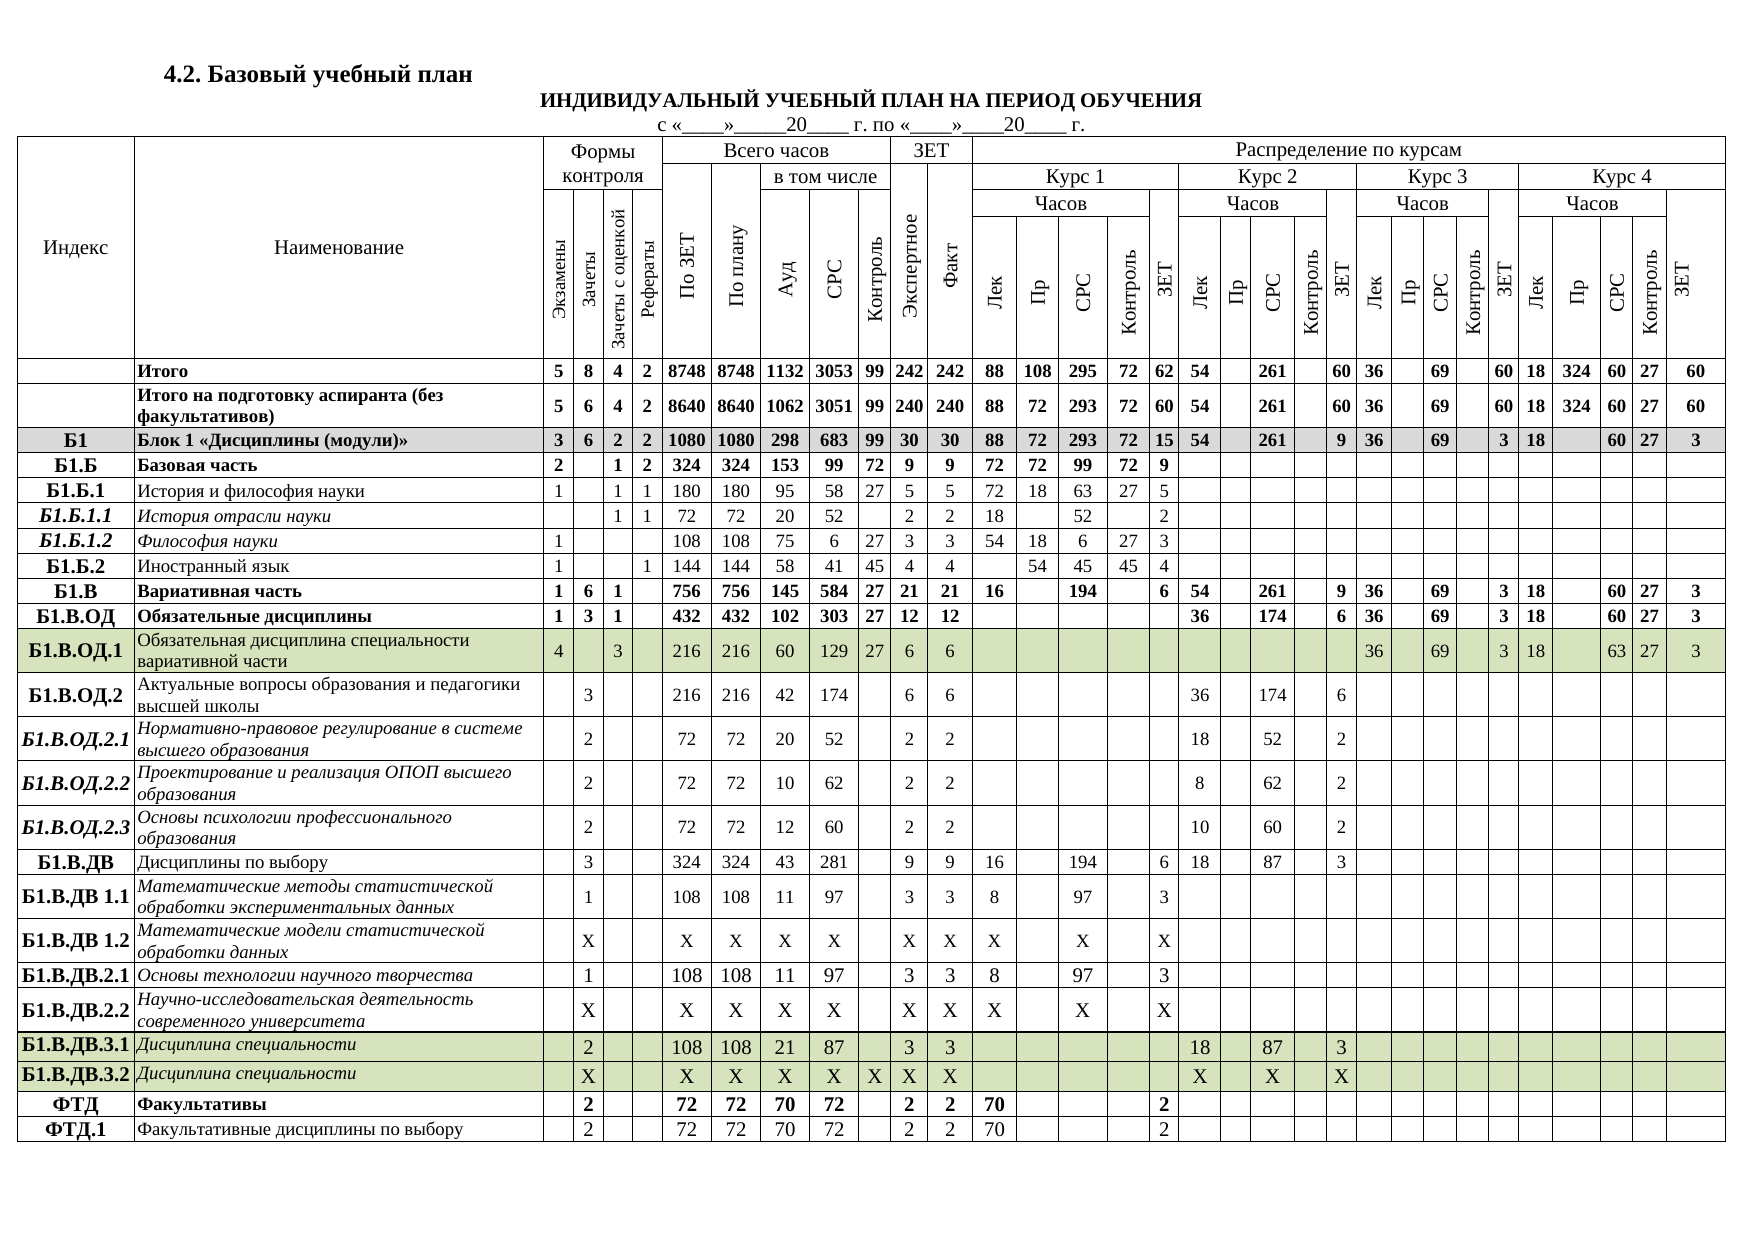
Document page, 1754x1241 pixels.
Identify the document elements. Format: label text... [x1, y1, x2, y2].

table_cell Б1.В.ДВ.2.1 [18, 963, 134, 987]
table_cell Контроль [859, 190, 890, 358]
table_cell [1108, 1033, 1149, 1061]
table_cell [1221, 1062, 1250, 1091]
table_cell 6 [1150, 850, 1178, 874]
table_cell Часов [973, 190, 1149, 216]
table_cell [1327, 478, 1356, 502]
table_cell [1667, 1092, 1725, 1116]
table_cell [18, 359, 134, 383]
table_cell [1357, 761, 1391, 804]
table_cell 2 [928, 503, 972, 527]
table_cell 4 [604, 384, 632, 427]
table_cell 42 [761, 673, 809, 716]
table_cell 72 [1108, 359, 1149, 383]
table_cell 2 [928, 717, 972, 760]
table_cell [1424, 1117, 1456, 1141]
table_cell 18 [1519, 629, 1552, 672]
table_cell 72 [1108, 428, 1149, 452]
table_cell [1295, 579, 1326, 603]
table_cell Зачеты [574, 190, 603, 358]
table_cell [1295, 850, 1326, 874]
table_cell [1295, 988, 1326, 1031]
table_cell [1327, 1117, 1356, 1141]
table_cell 18 [1519, 428, 1552, 452]
table_cell [1489, 761, 1518, 804]
table_cell [1667, 554, 1725, 578]
table_cell 41 [810, 554, 858, 578]
table_cell [1017, 579, 1058, 603]
table_cell [1295, 1092, 1326, 1116]
table_cell 3 [574, 673, 603, 716]
table_cell [544, 1062, 573, 1091]
table_cell 8748 [712, 359, 760, 383]
table_cell 30 [891, 428, 927, 452]
table_cell [1357, 673, 1391, 716]
table_cell 27 [859, 529, 890, 552]
table_cell Контроль [1108, 217, 1149, 358]
table_cell 3 [1150, 875, 1178, 918]
table_cell [1489, 478, 1518, 502]
table_cell 72 [663, 806, 711, 849]
table_cell [1059, 604, 1107, 628]
table_cell [1392, 579, 1423, 603]
table_cell 72 [1017, 428, 1058, 452]
table_cell 1 [544, 529, 573, 552]
table_cell 145 [761, 579, 809, 603]
table_cell [604, 673, 632, 716]
table_cell 12 [761, 806, 809, 849]
table_cell 4 [544, 629, 573, 672]
table_cell 21 [891, 579, 927, 603]
table_cell Вариативная часть [135, 579, 543, 603]
table_cell [1553, 554, 1600, 578]
table_cell Х [663, 988, 711, 1031]
table_cell Х [973, 988, 1016, 1031]
table_cell [1295, 963, 1326, 987]
table_cell 36 [1179, 604, 1220, 628]
table_cell [1633, 988, 1666, 1031]
table_cell [1108, 604, 1149, 628]
table_cell 2 [1327, 717, 1356, 760]
table_cell [633, 988, 662, 1031]
table_cell 60 [1150, 384, 1178, 427]
table_cell [973, 629, 1016, 672]
table_cell [1357, 1062, 1391, 1091]
table_cell [633, 761, 662, 804]
table_cell Пр [1017, 217, 1058, 358]
table_cell 1080 [712, 428, 760, 452]
table_cell 1 [604, 579, 632, 603]
table_cell Дисциплина специальности [135, 1033, 543, 1061]
table_cell [1601, 673, 1632, 716]
table_cell Х [859, 1062, 890, 1091]
table_cell [604, 717, 632, 760]
table_cell [1327, 1092, 1356, 1116]
table_cell 6 [1150, 579, 1178, 603]
table_cell [1179, 529, 1220, 552]
table_cell 2 [633, 359, 662, 383]
table_cell [1221, 988, 1250, 1031]
table_cell [574, 453, 603, 477]
table_cell 194 [1059, 579, 1107, 603]
table_cell 5 [891, 478, 927, 502]
table_cell [1150, 806, 1178, 849]
table_cell 194 [1059, 850, 1107, 874]
table_cell 242 [928, 359, 972, 383]
table_cell [1553, 579, 1600, 603]
table_cell [1424, 717, 1456, 760]
table_cell [973, 1033, 1016, 1061]
table_cell 108 [712, 1033, 760, 1061]
table_cell [1392, 1092, 1423, 1116]
table_cell [1392, 428, 1423, 452]
table_cell [973, 554, 1016, 578]
table_cell [1327, 529, 1356, 552]
table_cell 60 [1327, 359, 1356, 383]
table_cell 174 [1251, 673, 1294, 716]
table_cell [859, 919, 890, 962]
table_cell [1221, 1092, 1250, 1116]
table_cell [1357, 806, 1391, 849]
table_cell [1108, 806, 1149, 849]
table_cell 99 [1059, 453, 1107, 477]
table_cell Формы контроля [544, 137, 662, 189]
table_cell 2 [891, 806, 927, 849]
table_cell 8640 [712, 384, 760, 427]
table_cell Лек [973, 217, 1016, 358]
table_cell [1424, 554, 1456, 578]
table_cell [1392, 554, 1423, 578]
table_cell [1327, 629, 1356, 672]
table_cell [574, 554, 603, 578]
table_cell 72 [663, 717, 711, 760]
table_cell 1 [633, 503, 662, 527]
table_cell Х [1251, 1062, 1294, 1091]
table_cell [1357, 963, 1391, 987]
table_cell Математические модели статистической обработки данных [135, 919, 543, 962]
table_cell Рефераты [633, 190, 662, 358]
table_cell 129 [810, 629, 858, 672]
table_cell 3 [928, 1033, 972, 1061]
table_cell Пр [1221, 217, 1250, 358]
table_cell 5 [544, 359, 573, 383]
table_cell [604, 988, 632, 1031]
table_cell [1667, 806, 1725, 849]
table_cell 3 [1667, 579, 1725, 603]
table_cell 180 [663, 478, 711, 502]
table_cell 72 [712, 503, 760, 527]
table_cell [1357, 1117, 1391, 1141]
table_cell [1059, 673, 1107, 716]
table_cell Всего часов [663, 137, 890, 162]
table_cell [1357, 717, 1391, 760]
table_cell 295 [1059, 359, 1107, 383]
table_cell 2 [1150, 1117, 1178, 1141]
table_cell [859, 988, 890, 1031]
table_cell Х [928, 919, 972, 962]
table_cell 58 [810, 478, 858, 502]
table_cell 3 [1327, 1033, 1356, 1061]
table_cell [1179, 453, 1220, 477]
table_cell 70 [973, 1092, 1016, 1116]
table_cell 2 [928, 1117, 972, 1141]
table_cell [1108, 875, 1149, 918]
table_cell [1601, 453, 1632, 477]
table_cell [1150, 1062, 1178, 1091]
table_cell [1519, 1117, 1552, 1141]
table_cell [604, 1092, 632, 1116]
table_cell [604, 1117, 632, 1141]
table_cell [1667, 919, 1725, 962]
table_cell [1017, 1033, 1058, 1061]
table_cell [1457, 806, 1488, 849]
table_cell 54 [1179, 428, 1220, 452]
table_cell Х [928, 1062, 972, 1091]
table_cell [1553, 1062, 1600, 1091]
table_cell [1489, 554, 1518, 578]
table_cell [1457, 604, 1488, 628]
table_cell 8748 [663, 359, 711, 383]
table_cell 27 [859, 478, 890, 502]
table_cell [1150, 1033, 1178, 1061]
table_cell [1295, 384, 1326, 427]
table_cell [1017, 919, 1058, 962]
table_cell Х [761, 1062, 809, 1091]
table_cell [633, 919, 662, 962]
table_cell 72 [663, 503, 711, 527]
table_cell Б1.В.ОД [18, 604, 134, 628]
table_cell Блок 1 «Дисциплины (модули)» [135, 428, 543, 452]
table_cell [1357, 988, 1391, 1031]
table_cell [1221, 806, 1250, 849]
table_cell Б1.В [18, 579, 134, 603]
table_cell Обязательные дисциплины [135, 604, 543, 628]
table_cell 6 [928, 629, 972, 672]
table_cell [1295, 478, 1326, 502]
table_cell ФТД [18, 1092, 134, 1116]
table_cell [544, 988, 573, 1031]
table_cell Б1.В.ДВ 1.2 [18, 919, 134, 962]
table_cell [1251, 1092, 1294, 1116]
table_cell [859, 875, 890, 918]
table_cell [1327, 919, 1356, 962]
table_cell [544, 1117, 573, 1141]
table_cell 69 [1424, 579, 1456, 603]
table_cell [1519, 529, 1552, 552]
table_cell 1132 [761, 359, 809, 383]
table_cell 11 [761, 963, 809, 987]
table_cell 6 [891, 629, 927, 672]
table_cell Лек [1179, 217, 1220, 358]
table_cell Философия науки [135, 529, 543, 552]
table_cell [1489, 850, 1518, 874]
table_cell Распределение по курсам [973, 137, 1725, 162]
table_cell 2 [604, 428, 632, 452]
table_cell [859, 1033, 890, 1061]
table_cell Х [928, 988, 972, 1031]
table_cell [1424, 850, 1456, 874]
table_cell [859, 673, 890, 716]
table_cell 6 [1327, 673, 1356, 716]
table_cell Экспертное [891, 164, 927, 358]
table_cell 3 [1667, 629, 1725, 672]
table_cell [1017, 503, 1058, 527]
table_cell [973, 761, 1016, 804]
table_cell Б1.В.ДВ.3.2 [18, 1062, 134, 1091]
table_cell 2 [633, 384, 662, 427]
table_cell 54 [1017, 554, 1058, 578]
table_cell Х [574, 988, 603, 1031]
table_cell [973, 604, 1016, 628]
table_cell 3 [928, 529, 972, 552]
table_cell 18 [1179, 850, 1220, 874]
table_cell 6 [574, 384, 603, 427]
table_cell [1392, 988, 1423, 1031]
table_cell 216 [712, 629, 760, 672]
table_cell 3 [1489, 629, 1518, 672]
table_cell 3 [1489, 579, 1518, 603]
table_cell Х [574, 1062, 603, 1091]
table_cell [1392, 875, 1423, 918]
table_cell 70 [761, 1092, 809, 1116]
table_cell [1357, 919, 1391, 962]
table_cell 36 [1357, 384, 1391, 427]
table_cell [1221, 629, 1250, 672]
table_cell [1295, 604, 1326, 628]
table_cell [1489, 875, 1518, 918]
table_cell Х [1059, 988, 1107, 1031]
table_cell 3 [1489, 428, 1518, 452]
table_cell [1667, 1033, 1725, 1061]
table_cell [1327, 503, 1356, 527]
table_cell [1327, 988, 1356, 1031]
table_cell 12 [891, 604, 927, 628]
table_cell [1392, 919, 1423, 962]
table_cell 3 [928, 963, 972, 987]
table_cell [1519, 1092, 1552, 1116]
table_cell [1601, 529, 1632, 552]
table_cell [1059, 717, 1107, 760]
table_cell 281 [810, 850, 858, 874]
table_cell 324 [1553, 359, 1600, 383]
table_cell [1357, 478, 1391, 502]
table_cell 10 [1179, 806, 1220, 849]
table_cell 324 [663, 453, 711, 477]
table_cell 6 [574, 579, 603, 603]
table_cell [1601, 850, 1632, 874]
table_cell [1017, 717, 1058, 760]
table_cell 70 [973, 1117, 1016, 1141]
table_cell 2 [891, 717, 927, 760]
table_cell [1221, 875, 1250, 918]
table_cell 216 [663, 629, 711, 672]
table_cell 72 [663, 1092, 711, 1116]
table_cell 72 [859, 453, 890, 477]
table_cell [1221, 478, 1250, 502]
table_cell 3 [891, 1033, 927, 1061]
table_cell 18 [1179, 717, 1220, 760]
table_cell [1457, 875, 1488, 918]
table_cell [1221, 384, 1250, 427]
table_cell [1108, 919, 1149, 962]
table_cell 16 [973, 579, 1016, 603]
table_cell 72 [712, 1092, 760, 1116]
table_cell 6 [1327, 604, 1356, 628]
table_cell [1424, 988, 1456, 1031]
table_cell [1633, 919, 1666, 962]
table_cell [1633, 1062, 1666, 1091]
table_cell [1457, 478, 1488, 502]
table_cell [633, 673, 662, 716]
table_cell 216 [663, 673, 711, 716]
table_cell [1392, 806, 1423, 849]
table_cell [859, 806, 890, 849]
table_cell [973, 717, 1016, 760]
table_cell 2 [633, 428, 662, 452]
table_cell [1553, 1033, 1600, 1061]
table_cell [1489, 963, 1518, 987]
table_cell Лек [1519, 217, 1552, 358]
table_cell [1601, 761, 1632, 804]
table_cell 10 [761, 761, 809, 804]
table_cell [633, 1092, 662, 1116]
table_cell [633, 579, 662, 603]
table_cell [1489, 1092, 1518, 1116]
table_cell [604, 875, 632, 918]
table_cell 174 [810, 673, 858, 716]
table_cell [544, 850, 573, 874]
table_cell 72 [712, 761, 760, 804]
table_cell [1295, 761, 1326, 804]
table_cell [859, 850, 890, 874]
table_cell [1553, 761, 1600, 804]
table_cell Актуальные вопросы образования и педагогики высшей школы [135, 673, 543, 716]
table_cell [1108, 673, 1149, 716]
table_cell Х [712, 988, 760, 1031]
table_cell Х [663, 919, 711, 962]
table_cell 72 [663, 1117, 711, 1141]
table_cell 52 [1251, 717, 1294, 760]
table_cell [544, 717, 573, 760]
table_cell [1108, 1117, 1149, 1141]
table_cell [1519, 453, 1552, 477]
table_cell [1357, 554, 1391, 578]
table_cell [1108, 963, 1149, 987]
table_cell [604, 919, 632, 962]
table_cell [1327, 963, 1356, 987]
table_cell [1667, 673, 1725, 716]
table_cell 240 [891, 384, 927, 427]
table_cell [1424, 963, 1456, 987]
table_cell 60 [1489, 359, 1518, 383]
table_cell 1 [604, 478, 632, 502]
table_cell [1553, 529, 1600, 552]
table_cell [1601, 988, 1632, 1031]
table_cell Контроль [1633, 217, 1666, 358]
table_cell [1667, 717, 1725, 760]
table_cell [1633, 761, 1666, 804]
table_cell [1519, 963, 1552, 987]
table_cell 3 [604, 629, 632, 672]
table_cell Иностранный язык [135, 554, 543, 578]
table_cell 21 [928, 579, 972, 603]
table_cell 99 [859, 384, 890, 427]
table_cell Х [891, 988, 927, 1031]
table_cell 21 [761, 1033, 809, 1061]
table_cell 52 [810, 717, 858, 760]
table_cell 4 [928, 554, 972, 578]
table_cell [1392, 359, 1423, 383]
table_cell [1251, 529, 1294, 552]
table_cell [1633, 717, 1666, 760]
table_cell [633, 875, 662, 918]
table_cell [1457, 503, 1488, 527]
table_cell [1251, 453, 1294, 477]
table_cell 9 [891, 850, 927, 874]
table_cell Б1.Б.1.1 [18, 503, 134, 527]
table_cell Х [712, 1062, 760, 1091]
table_cell 69 [1424, 428, 1456, 452]
table_cell [1017, 1062, 1058, 1091]
table_cell 69 [1424, 384, 1456, 427]
table_cell [1633, 478, 1666, 502]
table_cell [1295, 1117, 1326, 1141]
table_cell [574, 529, 603, 552]
table_cell 18 [1519, 579, 1552, 603]
table_cell 60 [1601, 428, 1632, 452]
table_cell [1601, 478, 1632, 502]
table_cell Х [761, 988, 809, 1031]
table_cell 18 [1519, 604, 1552, 628]
table_cell [1457, 673, 1488, 716]
table_cell 1080 [663, 428, 711, 452]
table_cell [1667, 1117, 1725, 1141]
table_cell [1601, 1117, 1632, 1141]
table_cell 3 [1327, 850, 1356, 874]
table_cell [1221, 963, 1250, 987]
table_cell 4 [1150, 554, 1178, 578]
table_cell Факультативы [135, 1092, 543, 1116]
table_cell 72 [1108, 384, 1149, 427]
table_cell 18 [1519, 384, 1552, 427]
table_cell [1357, 850, 1391, 874]
table_cell ЗЕТ [891, 137, 972, 162]
table_cell [1457, 529, 1488, 552]
table_cell [973, 806, 1016, 849]
table_cell Часов [1519, 190, 1666, 216]
table_cell 3 [1150, 963, 1178, 987]
table_cell Факультативные дисциплины по выбору [135, 1117, 543, 1141]
table_cell [1059, 1062, 1107, 1091]
table_cell 108 [663, 529, 711, 552]
table_cell Наименование [135, 137, 543, 358]
table_cell Б1.Б.2 [18, 554, 134, 578]
table_cell [1392, 503, 1423, 527]
table_cell Курс 3 [1357, 164, 1518, 189]
table_cell 54 [1179, 384, 1220, 427]
table_cell [1489, 529, 1518, 552]
table_cell 756 [712, 579, 760, 603]
table_cell 3 [574, 850, 603, 874]
table_cell 3 [574, 604, 603, 628]
table_cell [973, 1062, 1016, 1091]
table_cell [1295, 806, 1326, 849]
table_cell [1108, 761, 1149, 804]
table_cell [1295, 717, 1326, 760]
table_cell [1392, 629, 1423, 672]
table_cell 36 [1357, 604, 1391, 628]
table_cell [1108, 579, 1149, 603]
table_cell 298 [761, 428, 809, 452]
table_cell [1221, 673, 1250, 716]
table_cell [859, 1117, 890, 1141]
table_cell 60 [810, 806, 858, 849]
table_cell 99 [859, 359, 890, 383]
table_cell 108 [712, 529, 760, 552]
table_cell [1424, 529, 1456, 552]
table_cell 8 [574, 359, 603, 383]
table_cell 5 [928, 478, 972, 502]
table_cell [544, 673, 573, 716]
table_cell [1295, 503, 1326, 527]
table_cell [1424, 806, 1456, 849]
table_cell [1519, 503, 1552, 527]
table_cell [1519, 478, 1552, 502]
table_cell [1059, 1117, 1107, 1141]
table_cell [1392, 1033, 1423, 1061]
table_cell 36 [1179, 673, 1220, 716]
text 4.2. Базовый учебный план [89, 59, 1653, 88]
table_cell 3 [1150, 529, 1178, 552]
table_cell [1017, 1117, 1058, 1141]
table_cell 45 [859, 554, 890, 578]
table_cell Курс 4 [1519, 164, 1725, 189]
table_cell [1221, 604, 1250, 628]
table_cell [1108, 503, 1149, 527]
table_cell 15 [1150, 428, 1178, 452]
table_cell [1424, 875, 1456, 918]
table_cell 60 [761, 629, 809, 672]
table_cell 72 [712, 1117, 760, 1141]
table_cell [1601, 1062, 1632, 1091]
table_cell [1392, 717, 1423, 760]
table_cell 99 [859, 428, 890, 452]
table_cell 261 [1251, 428, 1294, 452]
table_cell [1295, 529, 1326, 552]
table_cell [1457, 359, 1488, 383]
table_cell [1179, 1117, 1220, 1141]
table_cell 72 [663, 761, 711, 804]
table_cell Проектирование и реализация ОПОП высшего образования [135, 761, 543, 804]
table_cell Часов [1179, 190, 1326, 216]
table_cell 2 [891, 1092, 927, 1116]
table_cell [1601, 1033, 1632, 1061]
table_cell 2 [928, 1092, 972, 1116]
table_cell Основы психологии профессионального образования [135, 806, 543, 849]
table_cell [1108, 850, 1149, 874]
table_cell 9 [928, 453, 972, 477]
table_cell [1108, 629, 1149, 672]
table_cell [1059, 761, 1107, 804]
table_cell [1553, 478, 1600, 502]
table_cell [1667, 529, 1725, 552]
table_cell [1392, 384, 1423, 427]
table_cell [1667, 988, 1725, 1031]
table_cell [1424, 453, 1456, 477]
table_cell 62 [1251, 761, 1294, 804]
table_cell [1392, 1117, 1423, 1141]
table_cell [1150, 604, 1178, 628]
table_cell 12 [928, 604, 972, 628]
table_cell [1017, 629, 1058, 672]
table_cell [1179, 963, 1220, 987]
table_cell [544, 1092, 573, 1116]
table_cell 2 [1327, 806, 1356, 849]
table_cell [1519, 850, 1552, 874]
table_cell 69 [1424, 604, 1456, 628]
table_cell [633, 604, 662, 628]
table_cell [1457, 761, 1488, 804]
table_cell [574, 503, 603, 527]
table_cell 27 [1633, 604, 1666, 628]
table_cell 3 [891, 529, 927, 552]
table_cell 5 [544, 384, 573, 427]
table_cell [859, 503, 890, 527]
table_cell [1601, 503, 1632, 527]
table_cell [1221, 453, 1250, 477]
table_cell [1519, 673, 1552, 716]
table_cell ЗЕТ [1327, 190, 1356, 358]
table_cell [1489, 503, 1518, 527]
table_cell СРС [810, 190, 858, 358]
table_cell 8 [973, 963, 1016, 987]
table_cell 87 [1251, 850, 1294, 874]
table_cell Х [1059, 919, 1107, 962]
table_cell 2 [928, 806, 972, 849]
table_cell 58 [761, 554, 809, 578]
table_cell 6 [574, 428, 603, 452]
table_cell [1295, 673, 1326, 716]
table_cell [1519, 875, 1552, 918]
table_cell 30 [928, 428, 972, 452]
table_cell [633, 806, 662, 849]
table_cell [1633, 673, 1666, 716]
table_cell [1519, 717, 1552, 760]
table_cell [1150, 673, 1178, 716]
table_cell 99 [810, 453, 858, 477]
table_cell 52 [810, 503, 858, 527]
table_cell [544, 963, 573, 987]
table_cell 324 [712, 850, 760, 874]
table_cell [1251, 875, 1294, 918]
table_cell [633, 963, 662, 987]
table_cell 102 [761, 604, 809, 628]
table_cell 6 [891, 673, 927, 716]
table_cell [1392, 761, 1423, 804]
table_cell [1150, 717, 1178, 760]
table_cell [1553, 428, 1600, 452]
table_cell [1017, 806, 1058, 849]
table_cell 3051 [810, 384, 858, 427]
table_cell 43 [761, 850, 809, 874]
table_cell 324 [1553, 384, 1600, 427]
table_cell Б1.Б.1 [18, 478, 134, 502]
table_cell 3 [1667, 428, 1725, 452]
table_cell Х [810, 988, 858, 1031]
table_cell [1327, 453, 1356, 477]
table_cell 2 [574, 806, 603, 849]
table_cell [574, 478, 603, 502]
table_cell Итого [135, 359, 543, 383]
table_cell [1017, 673, 1058, 716]
table_cell 3 [928, 875, 972, 918]
table_cell Пр [1392, 217, 1423, 358]
table_cell 6 [810, 529, 858, 552]
table_cell 2 [574, 761, 603, 804]
table_cell 18 [1017, 478, 1058, 502]
table_cell 1 [633, 478, 662, 502]
table_cell [1017, 850, 1058, 874]
table_cell СРС [1059, 217, 1107, 358]
table_cell [1457, 1062, 1488, 1091]
table_cell [1221, 529, 1250, 552]
table_cell 97 [810, 963, 858, 987]
table_cell 1 [574, 875, 603, 918]
table_cell Б1.В.ОД.2.3 [18, 806, 134, 849]
table_cell [1601, 875, 1632, 918]
table_cell [1392, 453, 1423, 477]
table_cell 1 [544, 579, 573, 603]
table_cell 27 [859, 604, 890, 628]
table_cell 216 [712, 673, 760, 716]
table_cell 60 [1667, 384, 1725, 427]
table_cell 54 [973, 529, 1016, 552]
table_cell [1108, 1092, 1149, 1116]
table_cell 95 [761, 478, 809, 502]
table_cell [1251, 554, 1294, 578]
table_cell [1392, 850, 1423, 874]
table_cell [1017, 988, 1058, 1031]
table_cell [1553, 806, 1600, 849]
table_cell 261 [1251, 579, 1294, 603]
table_cell 2 [928, 761, 972, 804]
table_cell 2 [891, 761, 927, 804]
table_cell 144 [663, 554, 711, 578]
table_cell [1017, 604, 1058, 628]
table_cell [1221, 579, 1250, 603]
table_cell 72 [810, 1092, 858, 1116]
table_cell 174 [1251, 604, 1294, 628]
table_cell [633, 529, 662, 552]
table_cell Лек [1357, 217, 1391, 358]
table_cell [1327, 554, 1356, 578]
table_cell 36 [1357, 359, 1391, 383]
table_cell [604, 1033, 632, 1061]
table_cell 1 [604, 604, 632, 628]
table_cell [1667, 875, 1725, 918]
table_cell 2 [574, 1117, 603, 1141]
table_cell [1251, 963, 1294, 987]
table_cell [1457, 963, 1488, 987]
table_cell [1221, 1033, 1250, 1061]
table_cell [1392, 1062, 1423, 1091]
table_cell [1553, 875, 1600, 918]
table_cell 1062 [761, 384, 809, 427]
table_cell 1 [604, 503, 632, 527]
table_cell [1392, 673, 1423, 716]
table_cell [1601, 963, 1632, 987]
table_cell Х [1150, 988, 1178, 1031]
table_cell [1553, 503, 1600, 527]
table_cell Нормативно-правовое регулирование в системе высшего образования [135, 717, 543, 760]
table_cell [1357, 453, 1391, 477]
table_cell [1633, 529, 1666, 552]
table_cell Факт [928, 164, 972, 358]
table_cell [1221, 359, 1250, 383]
table_cell 4 [891, 554, 927, 578]
table_cell [1179, 875, 1220, 918]
table_cell [1059, 1092, 1107, 1116]
table_cell [633, 1062, 662, 1091]
table_cell [1357, 1092, 1391, 1116]
table_cell 11 [761, 875, 809, 918]
table_cell Экзамены [544, 190, 573, 358]
table_cell [544, 875, 573, 918]
table_cell [1519, 806, 1552, 849]
table_cell [1553, 673, 1600, 716]
table_cell [1295, 359, 1326, 383]
table_cell [1017, 875, 1058, 918]
table_cell [1489, 919, 1518, 962]
table_cell 27 [1633, 384, 1666, 427]
table_cell 108 [663, 963, 711, 987]
table_cell 69 [1424, 359, 1456, 383]
table_cell [1295, 875, 1326, 918]
table_cell [1295, 554, 1326, 578]
table_cell [1457, 579, 1488, 603]
table_cell 242 [891, 359, 927, 383]
table_cell [1553, 988, 1600, 1031]
table_cell [1424, 478, 1456, 502]
table_cell История и философия науки [135, 478, 543, 502]
table_cell 60 [1601, 384, 1632, 427]
table_cell Б1.В.ДВ 1.1 [18, 875, 134, 918]
table_cell 261 [1251, 384, 1294, 427]
table_cell Часов [1357, 190, 1488, 216]
table_cell Итого на подготовку аспиранта (без факультативов) [135, 384, 543, 427]
table_cell 293 [1059, 428, 1107, 452]
table_cell 72 [973, 453, 1016, 477]
table_cell [1059, 806, 1107, 849]
table_cell 2 [891, 503, 927, 527]
table_cell 27 [1633, 428, 1666, 452]
table_cell 45 [1059, 554, 1107, 578]
table_cell 4 [604, 359, 632, 383]
table_cell 9 [1150, 453, 1178, 477]
table_cell [1667, 1062, 1725, 1091]
table_cell 3 [891, 875, 927, 918]
table_cell [1392, 529, 1423, 552]
table_cell [1553, 1092, 1600, 1116]
table_cell [633, 1117, 662, 1141]
table_cell Х [810, 1062, 858, 1091]
table_cell [1457, 629, 1488, 672]
table_cell [1295, 1062, 1326, 1091]
table_cell 27 [859, 579, 890, 603]
table_cell 9 [928, 850, 972, 874]
table_cell 27 [1108, 529, 1149, 552]
table_cell [1633, 554, 1666, 578]
table_cell [1424, 1092, 1456, 1116]
table_cell [1251, 503, 1294, 527]
table_cell [633, 629, 662, 672]
table_cell 1 [604, 453, 632, 477]
table_cell [1519, 1062, 1552, 1091]
table_cell [1221, 503, 1250, 527]
table_cell Ауд [761, 190, 809, 358]
table_cell 293 [1059, 384, 1107, 427]
table_cell 1 [574, 963, 603, 987]
table_cell Зачеты с оценкой [604, 190, 632, 358]
table_cell [1424, 673, 1456, 716]
table_cell [1667, 761, 1725, 804]
table_cell [1221, 717, 1250, 760]
table_cell 88 [973, 384, 1016, 427]
table_cell 97 [1059, 875, 1107, 918]
table_cell [1667, 503, 1725, 527]
table_cell [1553, 850, 1600, 874]
table_cell в том числе [761, 164, 890, 189]
table_cell [1251, 988, 1294, 1031]
table_cell Дисциплина специальности [135, 1062, 543, 1091]
table_cell [1633, 1092, 1666, 1116]
table_cell 72 [973, 478, 1016, 502]
table_cell [1519, 554, 1552, 578]
table_cell 18 [1179, 1033, 1220, 1061]
table_cell [1489, 1117, 1518, 1141]
table_cell [1150, 629, 1178, 672]
table_cell [1251, 919, 1294, 962]
table_cell 27 [1633, 629, 1666, 672]
table_cell [1392, 604, 1423, 628]
table_cell [633, 717, 662, 760]
table_cell [1667, 453, 1725, 477]
table_cell 60 [1601, 604, 1632, 628]
table_cell 52 [1059, 503, 1107, 527]
table_cell ФТД.1 [18, 1117, 134, 1141]
table_cell 2 [1150, 1092, 1178, 1116]
table_cell [1457, 1117, 1488, 1141]
table_cell 97 [1059, 963, 1107, 987]
table_cell [1601, 554, 1632, 578]
table_cell 108 [663, 875, 711, 918]
table_cell 72 [712, 806, 760, 849]
table_cell [544, 806, 573, 849]
table_cell Х [973, 919, 1016, 962]
table_cell 5 [1150, 478, 1178, 502]
table_cell [1179, 988, 1220, 1031]
table_cell 324 [663, 850, 711, 874]
table_cell [1357, 529, 1391, 552]
table_cell [1392, 478, 1423, 502]
table_cell [1392, 963, 1423, 987]
table_cell [859, 761, 890, 804]
table_cell [1519, 761, 1552, 804]
table_header ИНДИВИДУАЛЬНЫЙ УЧЕБНЫЙ ПЛАН НА ПЕРИОД ОБУЧЕНИЯ с «____»_____20____ г. по «____»____20____ г. [17, 88, 1725, 136]
table_cell Х [1179, 1062, 1220, 1091]
table_cell [973, 673, 1016, 716]
table_cell [604, 529, 632, 552]
table_cell 9 [1327, 428, 1356, 452]
table_cell [544, 503, 573, 527]
table_cell [1457, 717, 1488, 760]
table_cell Научно-исследовательская деятельность современного университета [135, 988, 543, 1031]
table_cell [1457, 453, 1488, 477]
table_cell 87 [810, 1033, 858, 1061]
table_cell 1 [633, 554, 662, 578]
table_cell 180 [712, 478, 760, 502]
table_cell [1251, 478, 1294, 502]
table_cell Контроль [1295, 217, 1326, 358]
table_cell Дисциплины по выбору [135, 850, 543, 874]
table_cell [1357, 1033, 1391, 1061]
table_cell Б1.В.ДВ.2.2 [18, 988, 134, 1031]
table_cell [1601, 919, 1632, 962]
table_cell [544, 919, 573, 962]
table_cell 1 [544, 554, 573, 578]
table_cell 6 [928, 673, 972, 716]
table_cell Б1.В.ОД.2.1 [18, 717, 134, 760]
table_cell 8640 [663, 384, 711, 427]
table_cell [1633, 453, 1666, 477]
table_cell 16 [973, 850, 1016, 874]
table_cell 6 [1059, 529, 1107, 552]
table_cell 9 [1327, 579, 1356, 603]
table_cell [1667, 850, 1725, 874]
table_cell 108 [712, 963, 760, 987]
table_cell [1295, 453, 1326, 477]
table_cell Х [891, 1062, 927, 1091]
table_cell 3 [1489, 604, 1518, 628]
table_cell 75 [761, 529, 809, 552]
table_cell [1424, 503, 1456, 527]
table_cell 54 [1179, 579, 1220, 603]
table_cell [1457, 988, 1488, 1031]
table_cell [859, 717, 890, 760]
table_cell Б1.В.ДВ [18, 850, 134, 874]
table_cell 3 [891, 963, 927, 987]
table_cell [1295, 428, 1326, 452]
table_cell 60 [1667, 359, 1725, 383]
table_cell 88 [973, 359, 1016, 383]
table_cell [1179, 919, 1220, 962]
table_cell 2 [1150, 503, 1178, 527]
table_cell [1424, 1033, 1456, 1061]
table_cell 584 [810, 579, 858, 603]
table_cell Б1 [18, 428, 134, 452]
table_cell [1633, 1033, 1666, 1061]
table_cell [1221, 850, 1250, 874]
table_cell [1667, 478, 1725, 502]
table_cell [1327, 875, 1356, 918]
table_cell По плану [712, 164, 760, 358]
table_cell 72 [810, 1117, 858, 1141]
table_cell [1633, 503, 1666, 527]
table_cell 88 [973, 428, 1016, 452]
table_cell [859, 963, 890, 987]
table_cell [1553, 1117, 1600, 1141]
table_cell [1633, 1117, 1666, 1141]
table_cell Б1.В.ОД.1 [18, 629, 134, 672]
table_cell 8 [973, 875, 1016, 918]
table_cell Базовая часть [135, 453, 543, 477]
table_cell [1179, 503, 1220, 527]
table_cell [1667, 963, 1725, 987]
table_cell 324 [712, 453, 760, 477]
table_cell [1424, 1062, 1456, 1091]
table_cell Х [574, 919, 603, 962]
table_cell 756 [663, 579, 711, 603]
table_cell [544, 761, 573, 804]
table_cell Математические методы статистической обработки экспериментальных данных [135, 875, 543, 918]
table_cell По ЗЕТ [663, 164, 711, 358]
table_cell [1251, 629, 1294, 672]
table_cell [1108, 1062, 1149, 1091]
table_cell 108 [1017, 359, 1058, 383]
table_cell 3 [1667, 604, 1725, 628]
table_cell [1489, 673, 1518, 716]
table_cell 60 [1489, 384, 1518, 427]
table_cell СРС [1601, 217, 1632, 358]
table_cell [1489, 1062, 1518, 1091]
table_cell [1601, 1092, 1632, 1116]
table_cell Обязательная дисциплина специальности вариативной части [135, 629, 543, 672]
table_cell [1059, 1033, 1107, 1061]
table_cell 27 [1633, 579, 1666, 603]
table_cell [1457, 428, 1488, 452]
table_cell 683 [810, 428, 858, 452]
table_cell [1633, 806, 1666, 849]
table_cell Б1.В.ДВ.3.1 [18, 1033, 134, 1061]
table_cell [1179, 554, 1220, 578]
table_cell [633, 850, 662, 874]
table_cell Х [663, 1062, 711, 1091]
table_cell 27 [859, 629, 890, 672]
table_cell Х [1327, 1062, 1356, 1091]
table_cell 69 [1424, 629, 1456, 672]
table_cell 62 [810, 761, 858, 804]
table_cell 2 [1327, 761, 1356, 804]
table_cell [1221, 554, 1250, 578]
table_cell [604, 806, 632, 849]
table_cell Х [1150, 919, 1178, 962]
table_cell [1601, 717, 1632, 760]
table_cell 108 [712, 875, 760, 918]
table_cell Пр [1553, 217, 1600, 358]
table_cell 54 [1179, 359, 1220, 383]
table_cell 60 [1327, 384, 1356, 427]
table_cell 72 [1108, 453, 1149, 477]
table_cell [1150, 761, 1178, 804]
table_cell [1553, 453, 1600, 477]
table_cell 27 [1633, 359, 1666, 383]
table_cell 60 [1601, 359, 1632, 383]
table_cell [1489, 806, 1518, 849]
table_cell [1601, 806, 1632, 849]
table_cell СРС [1251, 217, 1294, 358]
table_cell 63 [1059, 478, 1107, 502]
table_cell [1553, 919, 1600, 962]
table_cell [1553, 963, 1600, 987]
table_cell [1424, 761, 1456, 804]
table_cell [1457, 1033, 1488, 1061]
table_cell Курс 1 [973, 164, 1178, 189]
table_cell [18, 384, 134, 427]
table_cell ЗЕТ [1489, 190, 1518, 358]
table_cell [1221, 761, 1250, 804]
table_cell [1519, 919, 1552, 962]
table_cell ЗЕТ [1150, 190, 1178, 358]
table_cell [1179, 629, 1220, 672]
table_cell 72 [1017, 453, 1058, 477]
table_cell 1 [544, 604, 573, 628]
table_cell Х [891, 919, 927, 962]
table_cell Б1.Б.1.2 [18, 529, 134, 552]
table_cell 2 [891, 1117, 927, 1141]
table_cell Б1.Б [18, 453, 134, 477]
table_cell [1251, 1117, 1294, 1141]
table_cell [1017, 761, 1058, 804]
table_cell [1017, 963, 1058, 987]
table_cell 2 [574, 1033, 603, 1061]
table_cell 18 [1519, 359, 1552, 383]
table_cell [1457, 919, 1488, 962]
table_cell 72 [712, 717, 760, 760]
table_cell [1519, 1033, 1552, 1061]
table_cell 153 [761, 453, 809, 477]
table_cell [1457, 850, 1488, 874]
table_cell 97 [810, 875, 858, 918]
table_cell [544, 1033, 573, 1061]
table_cell [604, 850, 632, 874]
table_cell Б1.В.ОД.2 [18, 673, 134, 716]
table_cell [1633, 963, 1666, 987]
table_cell [604, 761, 632, 804]
table_cell [1457, 554, 1488, 578]
table_cell 432 [663, 604, 711, 628]
table_cell [1108, 988, 1149, 1031]
table_cell 303 [810, 604, 858, 628]
table_cell Х [810, 919, 858, 962]
table_cell [1295, 919, 1326, 962]
table_cell [859, 1092, 890, 1116]
table_cell 432 [712, 604, 760, 628]
table_cell [1295, 1033, 1326, 1061]
table_cell [1357, 503, 1391, 527]
table_cell 87 [1251, 1033, 1294, 1061]
table_cell [1553, 604, 1600, 628]
table_cell Б1.В.ОД.2.2 [18, 761, 134, 804]
table_cell 108 [663, 1033, 711, 1061]
table_cell [1489, 1033, 1518, 1061]
table_cell 2 [544, 453, 573, 477]
table_cell 18 [973, 503, 1016, 527]
table_cell 60 [1601, 579, 1632, 603]
table_cell 240 [928, 384, 972, 427]
table_cell 261 [1251, 359, 1294, 383]
table_cell [1457, 384, 1488, 427]
table_cell ЗЕТ [1667, 190, 1725, 358]
table_cell [1457, 1092, 1488, 1116]
table_cell [1059, 629, 1107, 672]
table_cell 2 [574, 1092, 603, 1116]
table_cell [604, 1062, 632, 1091]
table_cell [1633, 850, 1666, 874]
table_cell 8 [1179, 761, 1220, 804]
table_cell Курс 2 [1179, 164, 1356, 189]
table_cell 45 [1108, 554, 1149, 578]
table_cell 20 [761, 717, 809, 760]
table_cell [1221, 428, 1250, 452]
table_cell [1221, 1117, 1250, 1141]
table_cell 9 [891, 453, 927, 477]
table_cell 36 [1357, 428, 1391, 452]
table_cell Х [761, 919, 809, 962]
table_cell [1553, 717, 1600, 760]
table_cell 36 [1357, 579, 1391, 603]
table_cell 63 [1601, 629, 1632, 672]
table_cell Х [712, 919, 760, 962]
table_cell [1633, 875, 1666, 918]
table_cell История отрасли науки [135, 503, 543, 527]
table_cell [1424, 919, 1456, 962]
table_cell [1179, 1092, 1220, 1116]
table_cell 3053 [810, 359, 858, 383]
table_cell 2 [633, 453, 662, 477]
table_cell 3 [544, 428, 573, 452]
table_cell [604, 554, 632, 578]
table_cell 36 [1357, 629, 1391, 672]
table_cell [604, 963, 632, 987]
table_cell СРС [1424, 217, 1456, 358]
table_cell 72 [1017, 384, 1058, 427]
table_cell [1553, 629, 1600, 672]
table_cell 27 [1108, 478, 1149, 502]
table_cell 1 [544, 478, 573, 502]
table_cell 60 [1251, 806, 1294, 849]
table_cell 62 [1150, 359, 1178, 383]
table_cell 20 [761, 503, 809, 527]
table_cell [1108, 717, 1149, 760]
table_cell Индекс [18, 137, 134, 358]
table_cell [574, 629, 603, 672]
table_cell [1357, 875, 1391, 918]
table_cell [1489, 453, 1518, 477]
table_cell Контроль [1457, 217, 1488, 358]
table_cell [1017, 1092, 1058, 1116]
table_cell 2 [574, 717, 603, 760]
table_cell [1221, 919, 1250, 962]
table_cell 70 [761, 1117, 809, 1141]
table_cell 144 [712, 554, 760, 578]
table_cell [1179, 478, 1220, 502]
table_cell [633, 1033, 662, 1061]
table_cell [1295, 629, 1326, 672]
table_cell [1489, 988, 1518, 1031]
table_cell [1489, 717, 1518, 760]
table_cell [1519, 988, 1552, 1031]
table_cell Основы технологии научного творчества [135, 963, 543, 987]
table_cell 18 [1017, 529, 1058, 552]
